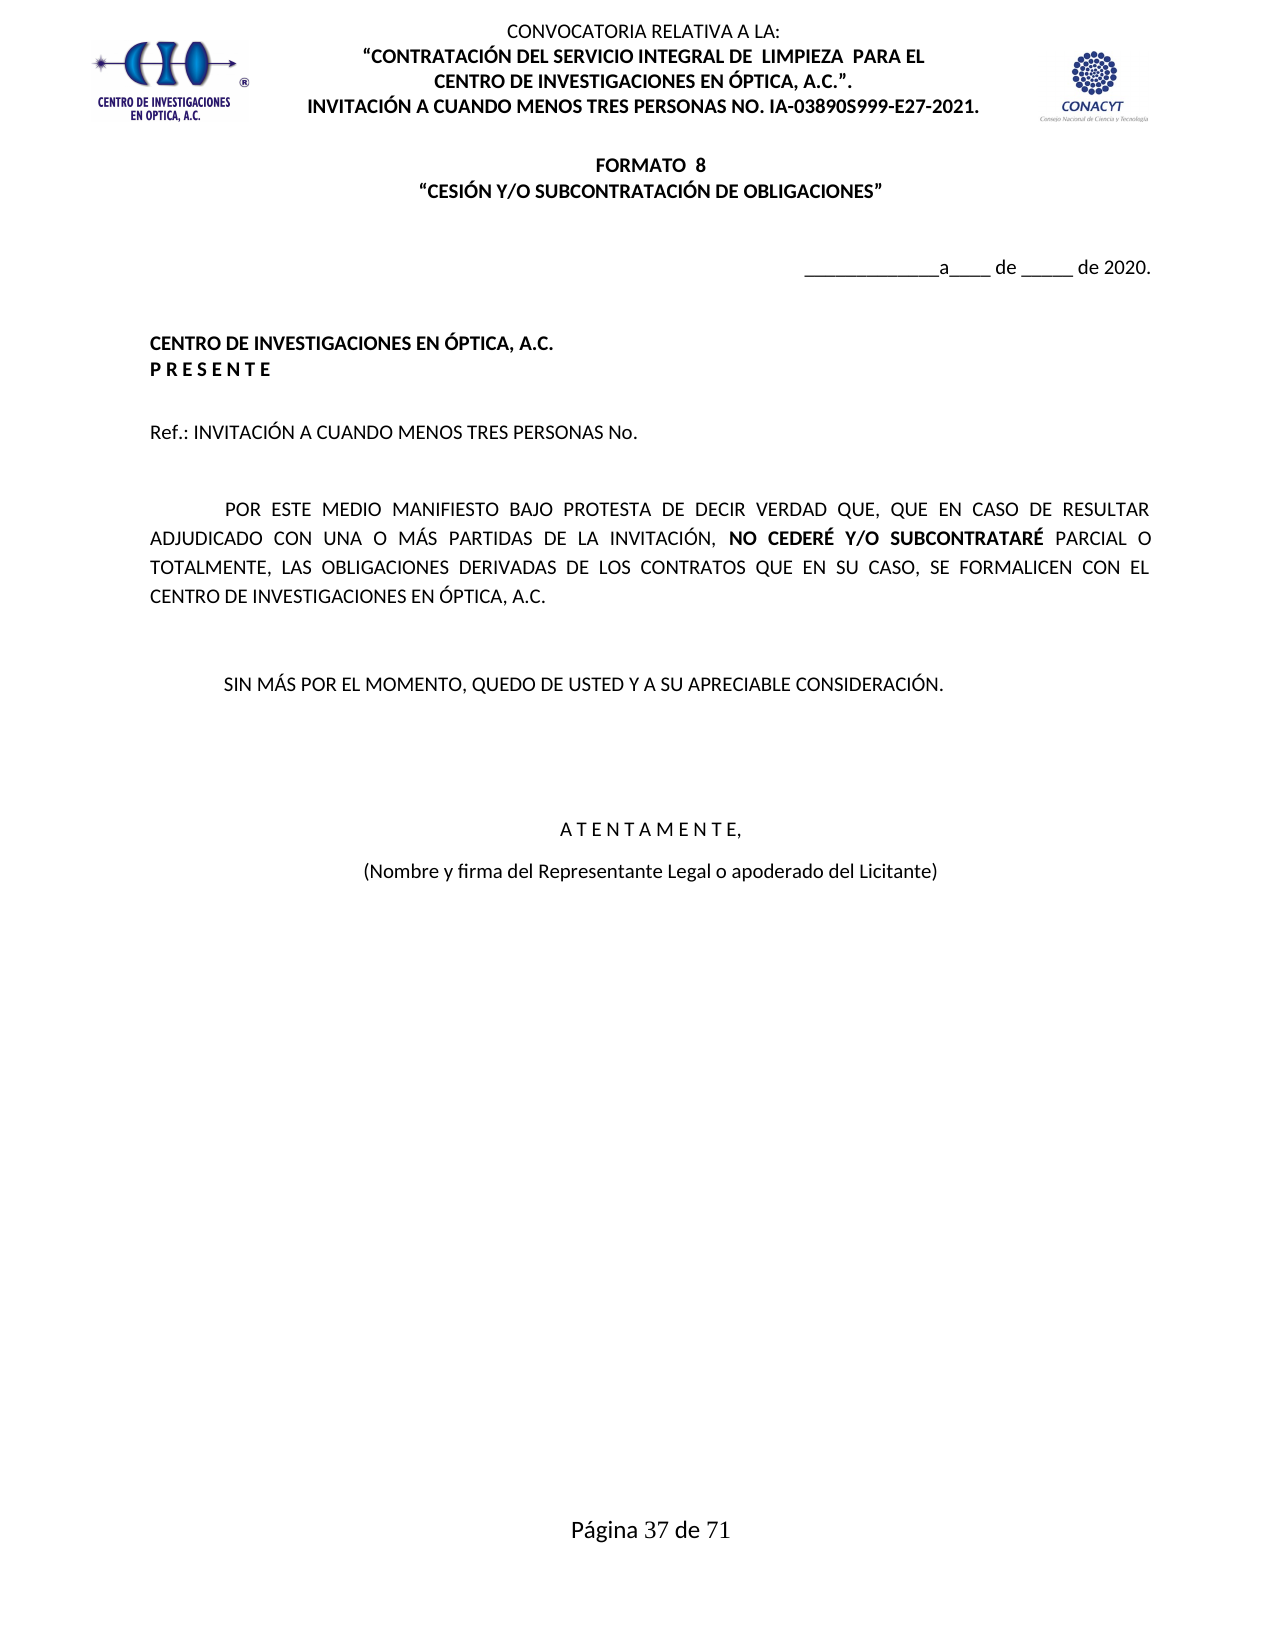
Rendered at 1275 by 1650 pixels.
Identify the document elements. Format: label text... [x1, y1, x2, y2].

text SIN MÁS POR EL MOMENTO, QUEDO DE USTED Y A SU APRECIABLE CONSIDERACIÓN. [150, 671, 1152, 696]
text POR ESTE MEDIO MANIFIESTO BAJO PROTESTA DE DECIR VERDAD QUE, QUE EN CASO DE RESULTAR ADJUDICADO CON UNA O MÁS PARTIDAS DE LA INVITACIÓN, NO CEDERÉ Y/O SUBCONTRATARÉ PARCIAL O TOTALMENTE, LAS OBLIGACIONES DERIVADAS DE LOS CONTRATOS QUE EN SU CASO, SE FORMALICEN CON EL CENTRO DE INVESTIGACIONES EN ÓPTICA, A.C. [150, 496, 1152, 609]
text _____________a____ de _____ de 2020. [563, 254, 1152, 280]
text “CESIÓN Y/O SUBCONTRATACIÓN DE OBLIGACIONES” [150, 178, 1152, 203]
text FORMATO 8 [150, 153, 1152, 178]
picture [91, 40, 250, 122]
text (Nombre y firma del Representante Legal o apoderado del Licitante) [150, 858, 1152, 884]
picture [1037, 51, 1149, 122]
text A T E N T A M E N T E, [150, 817, 1152, 842]
text P R E S E N T E [150, 356, 1152, 381]
text Ref.: INVITACIÓN A CUANDO MENOS TRES PERSONAS No. [150, 419, 1152, 445]
text CENTRO DE INVESTIGACIONES EN ÓPTICA, A.C. [150, 331, 1152, 356]
